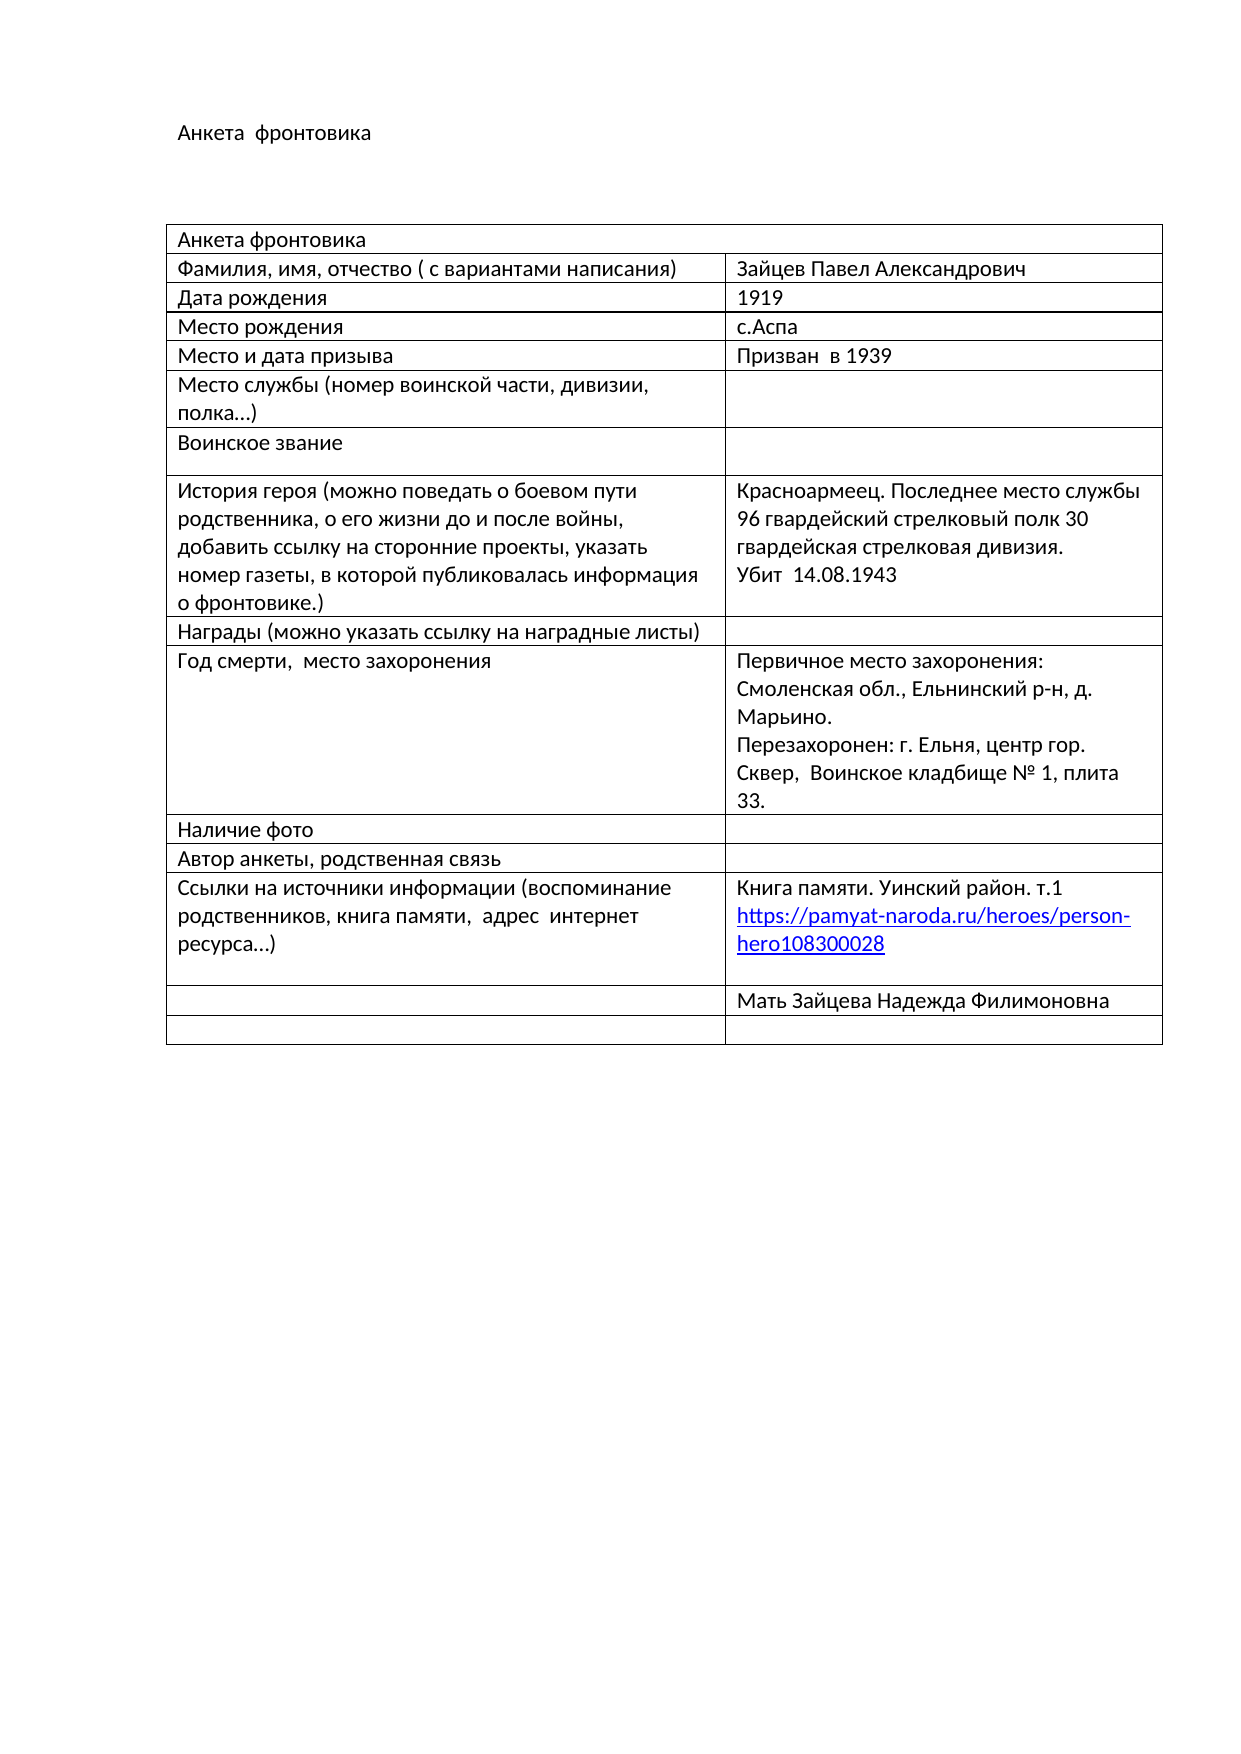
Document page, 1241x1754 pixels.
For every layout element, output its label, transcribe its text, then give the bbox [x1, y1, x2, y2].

table_cell Автор анкеты, родственная связь [167, 844, 725, 872]
text Анкета фронтовика [177, 118, 1152, 146]
table_cell Мать Зайцева Надежда Филимоновна [726, 986, 1162, 1014]
table_cell с.Аспа [726, 313, 1162, 340]
table_cell [726, 371, 1162, 427]
table_cell [167, 1016, 725, 1043]
table_cell Год смерти, место захоронения [167, 646, 725, 814]
table_cell Наличие фото [167, 815, 725, 843]
table_cell Красноармеец. Последнее место службы 96 гвардейский стрелковый полк 30 гвардейская стрелковая дивизия. Убит 14.08.1943 [726, 476, 1162, 616]
table_cell Место рождения [167, 313, 725, 340]
table_cell Место и дата призыва [167, 341, 725, 369]
table_cell Фамилия, имя, отчество ( с вариантами написания) [167, 254, 725, 282]
table_cell Награды (можно указать ссылку на наградные листы) [167, 617, 725, 645]
table_cell Книга памяти. Уинский район. т.1 https://pamyat-naroda.ru/heroes/person-hero108300028 [726, 873, 1162, 985]
table_cell Воинское звание [167, 428, 725, 475]
table_cell Зайцев Павел Александрович [726, 254, 1162, 282]
table_cell История героя (можно поведать о боевом пути родственника, о его жизни до и после войны, добавить ссылку на сторонние проекты, указать номер газеты, в которой публиковалась информация о фронтовике.) [167, 476, 725, 616]
table_cell Место службы (номер воинской части, дивизии, полка…) [167, 371, 725, 427]
table_cell [167, 986, 725, 1014]
table_cell Призван в 1939 [726, 341, 1162, 369]
table_cell [726, 428, 1162, 475]
table_header Анкета фронтовика [167, 225, 1162, 253]
table_cell Дата рождения [167, 283, 725, 311]
table_cell [726, 617, 1162, 645]
table_cell 1919 [726, 283, 1162, 311]
table_cell Первичное место захоронения: Смоленская обл., Ельнинский р-н, д. Марьино. Перезахоронен: г. Ельня, центр гор. Сквер, Воинское кладбище № 1, плита 33. [726, 646, 1162, 814]
table_cell [726, 844, 1162, 872]
table_cell [726, 815, 1162, 843]
table_cell Ссылки на источники информации (воспоминание родственников, книга памяти, адрес интернет ресурса…) [167, 873, 725, 985]
table_cell [726, 1016, 1162, 1043]
